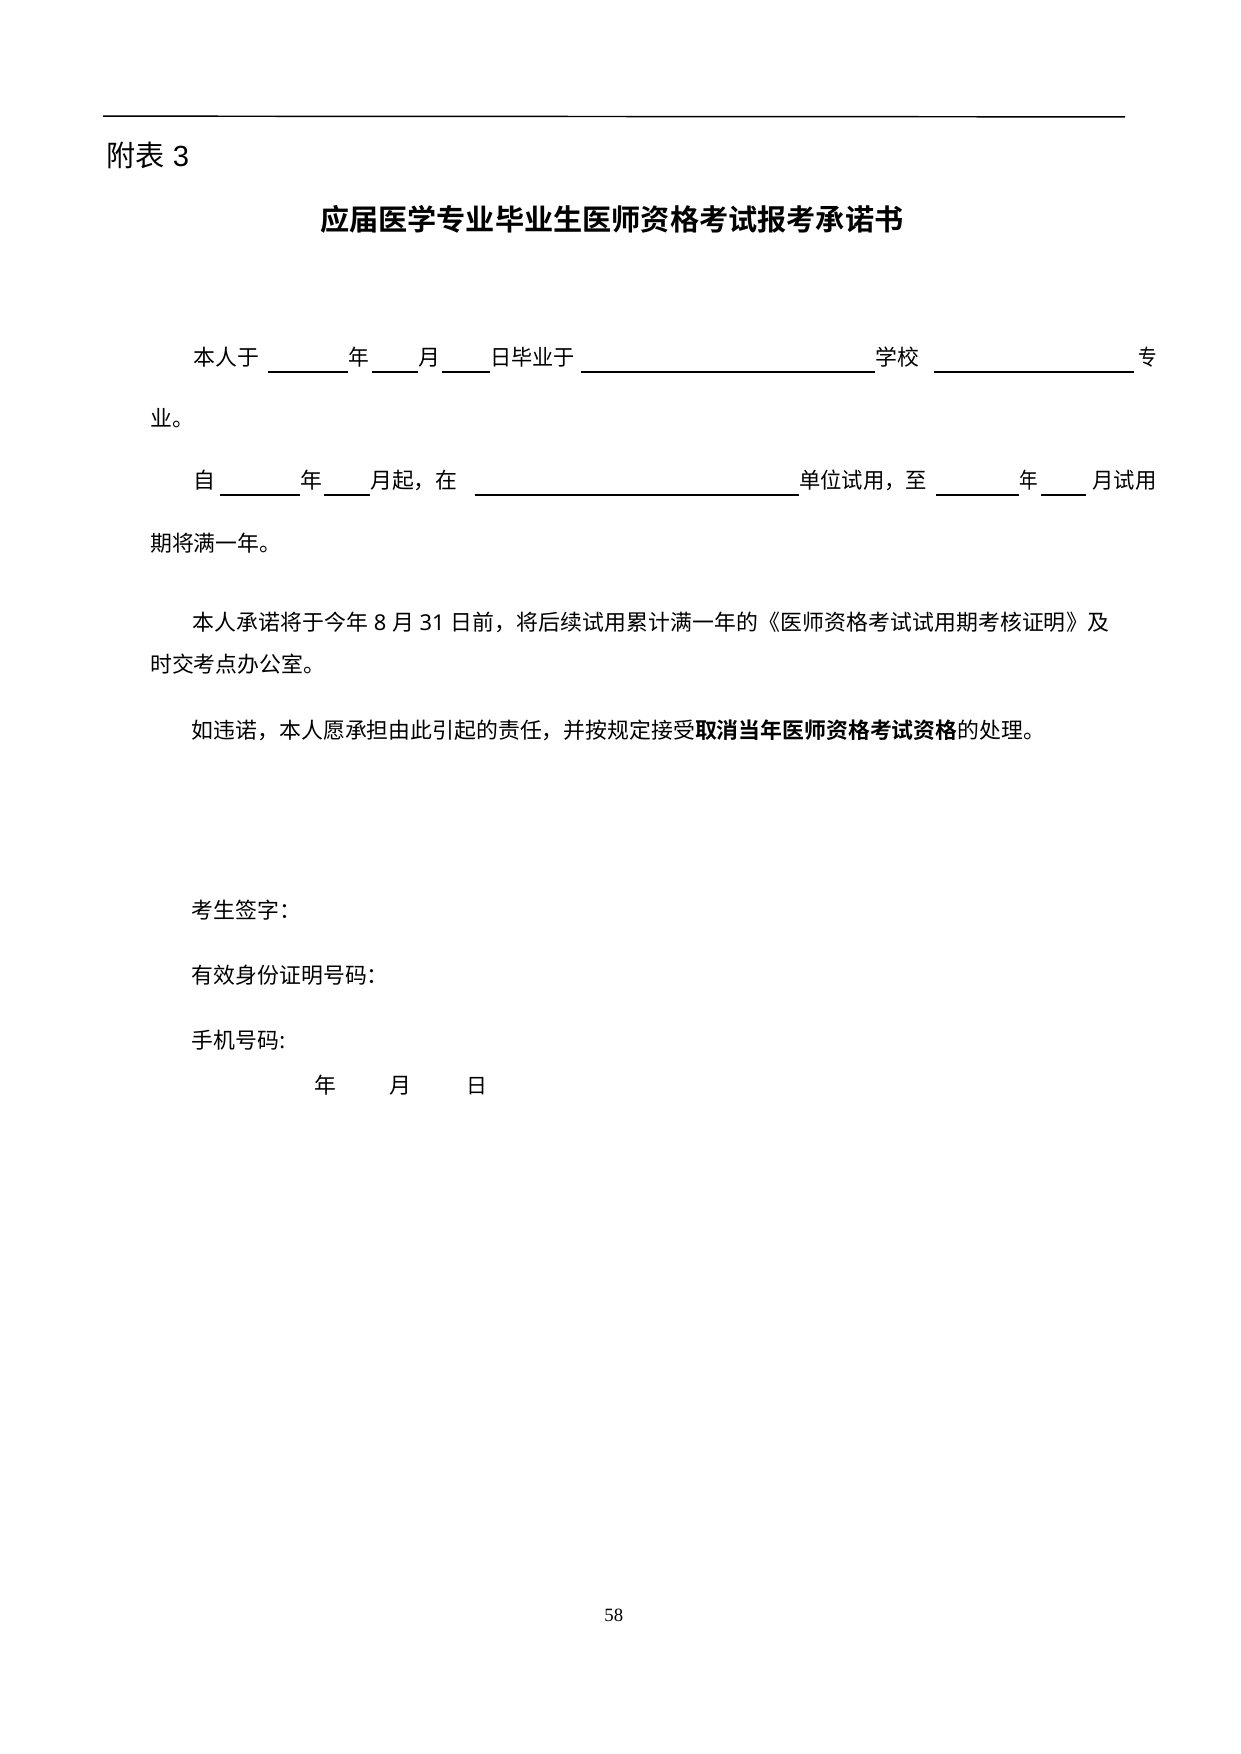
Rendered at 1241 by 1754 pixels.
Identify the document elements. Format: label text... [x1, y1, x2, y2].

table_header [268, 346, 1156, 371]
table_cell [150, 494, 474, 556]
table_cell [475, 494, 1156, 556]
text 有效身份证明号码： [192, 963, 1112, 988]
text 年 月 日 [314, 1073, 1112, 1098]
text 附表 3 [106, 138, 1112, 173]
text 考生签字： [192, 898, 1112, 923]
text 58 [106, 1604, 1121, 1626]
text 本人承诺将于今年 8 月 31 日前，将后续试用累计满一年的《医师资格考试试用期考核证明》及时交考点办公室。 [150, 597, 1112, 681]
text 应届医学专业毕业生医师资格考试报考承诺书 [106, 204, 1117, 237]
text 手机号码: [192, 1028, 1112, 1053]
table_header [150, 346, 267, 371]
text 如违诺，本人愿承担由此引起的责任，并按规定接受取消当年医师资格考试资格的处理。 [192, 719, 1112, 744]
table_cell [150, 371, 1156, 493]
